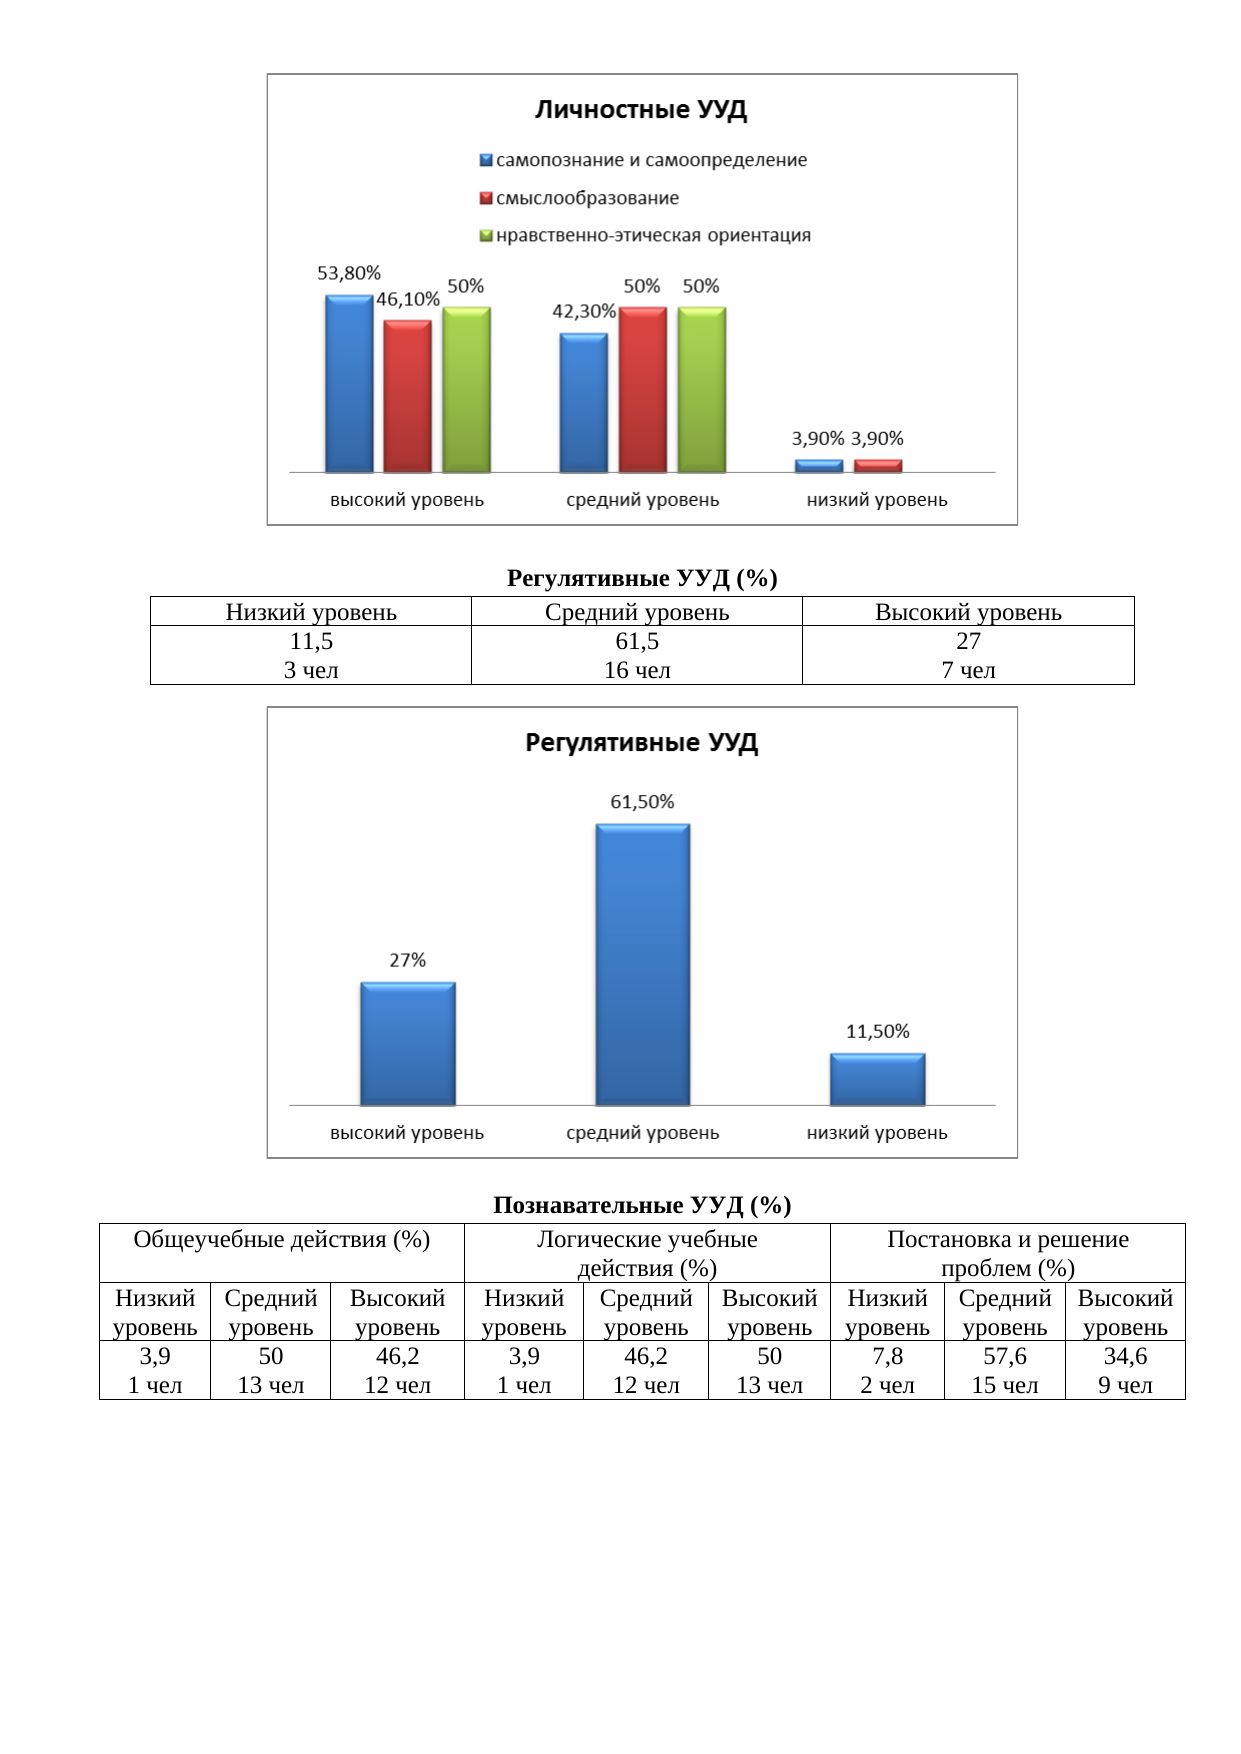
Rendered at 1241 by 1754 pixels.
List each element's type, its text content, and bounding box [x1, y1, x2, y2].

table_cell Высокий уровень [331, 1283, 464, 1340]
table_cell 61,5 16 чел [472, 626, 802, 684]
table_cell Высокий уровень [709, 1283, 830, 1340]
table_cell Низкий уровень [831, 1283, 944, 1340]
table_cell Низкий уровень [465, 1283, 583, 1340]
table_cell 11,5 3 чел [151, 626, 471, 684]
table_header Постановка и решение проблем (%) [831, 1224, 1185, 1282]
table_cell 50 13 чел [709, 1341, 830, 1399]
table_cell Высокий уровень [1066, 1283, 1185, 1340]
table_header Высокий уровень [803, 597, 1134, 625]
text Познавательные УУД (%) [103, 1190, 1181, 1219]
table_cell 27 7 чел [803, 626, 1134, 684]
table_header Логические учебные действия (%) [465, 1224, 830, 1282]
table_header Общеучебные действия (%) [100, 1224, 464, 1282]
picture [266, 73, 1019, 526]
table_cell 50 13 чел [211, 1341, 330, 1399]
table_cell 46,2 12 чел [331, 1341, 464, 1399]
table_cell Средний уровень [211, 1283, 330, 1340]
table_cell 3,9 1 чел [100, 1341, 210, 1399]
table_cell 34,6 9 чел [1066, 1341, 1185, 1399]
table_cell 3,9 1 чел [465, 1341, 583, 1399]
table_cell 57,6 15 чел [945, 1341, 1065, 1399]
table_cell 7,8 2 чел [831, 1341, 944, 1399]
table_cell Низкий уровень [100, 1283, 210, 1340]
table_cell 46,2 12 чел [584, 1341, 708, 1399]
table_header Низкий уровень [151, 597, 471, 625]
table_header Средний уровень [472, 597, 802, 625]
text Регулятивные УУД (%) [103, 563, 1181, 591]
table_cell Средний уровень [584, 1283, 708, 1340]
picture [266, 706, 1019, 1159]
table_cell Средний уровень [945, 1283, 1065, 1340]
